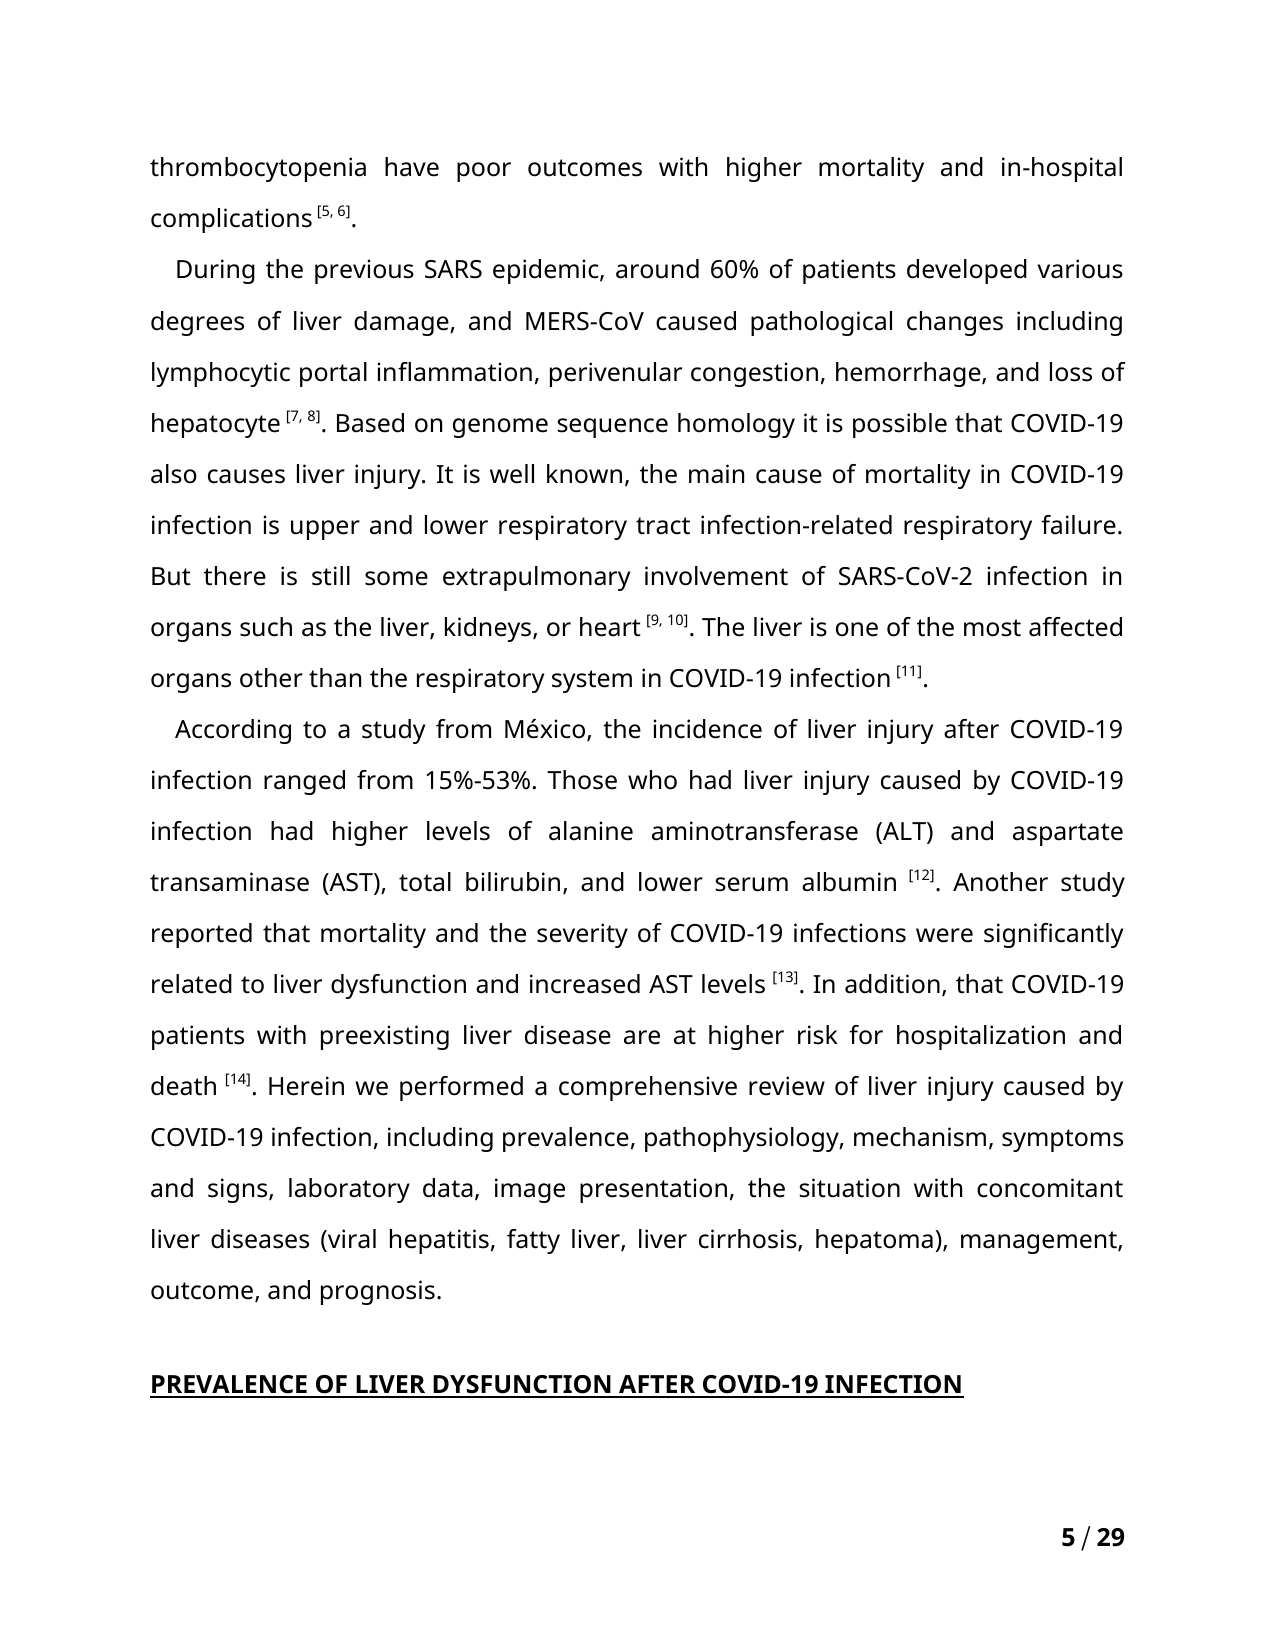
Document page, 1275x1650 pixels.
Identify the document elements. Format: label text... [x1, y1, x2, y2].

text According to a study from México, the incidence of liver injury after COVID-19 infection ranged from 15%-53%. Those who had liver injury caused by COVID-19 infection had higher levels of alanine aminotransferase (ALT) and aspartate transaminase (AST), total bilirubin, and lower serum albumin [12]. Another study reported that mortality and the severity of COVID-19 infections were significantly related to liver dysfunction and increased AST levels [13]. In addition, that COVID-19 patients with preexisting liver disease are at higher risk for hospitalization and death [14]. Herein we performed a comprehensive review of liver injury caused by COVID-19 infection, including prevalence, pathophysiology, mechanism, symptoms and signs, laboratory data, image presentation, the situation with concomitant liver diseases (viral hepatitis, fatty liver, liver cirrhosis, hepatoma), management, outcome, and prognosis. [150, 711, 1125, 1307]
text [150, 150, 1125, 235]
text Prevalence of liver dysfunction after COVID-19 infection [150, 1367, 1125, 1401]
text During the previous SARS epidemic, around 60% of patients developed various degrees of liver damage, and MERS-CoV caused pathological changes including lymphocytic portal inﬂammation, perivenular congestion, hemorrhage, and loss of hepatocyte [7, 8]. Based on genome sequence homology it is possible that COVID-19 also causes liver injury. It is well known, the main cause of mortality in COVID-19 infection is upper and lower respiratory tract infection-related respiratory failure. But there is still some extrapulmonary involvement of SARS-CoV-2 infection in organs such as the liver, kidneys, or heart [9, 10]. The liver is one of the most affected organs other than the respiratory system in COVID-19 infection [11]. [150, 252, 1125, 694]
